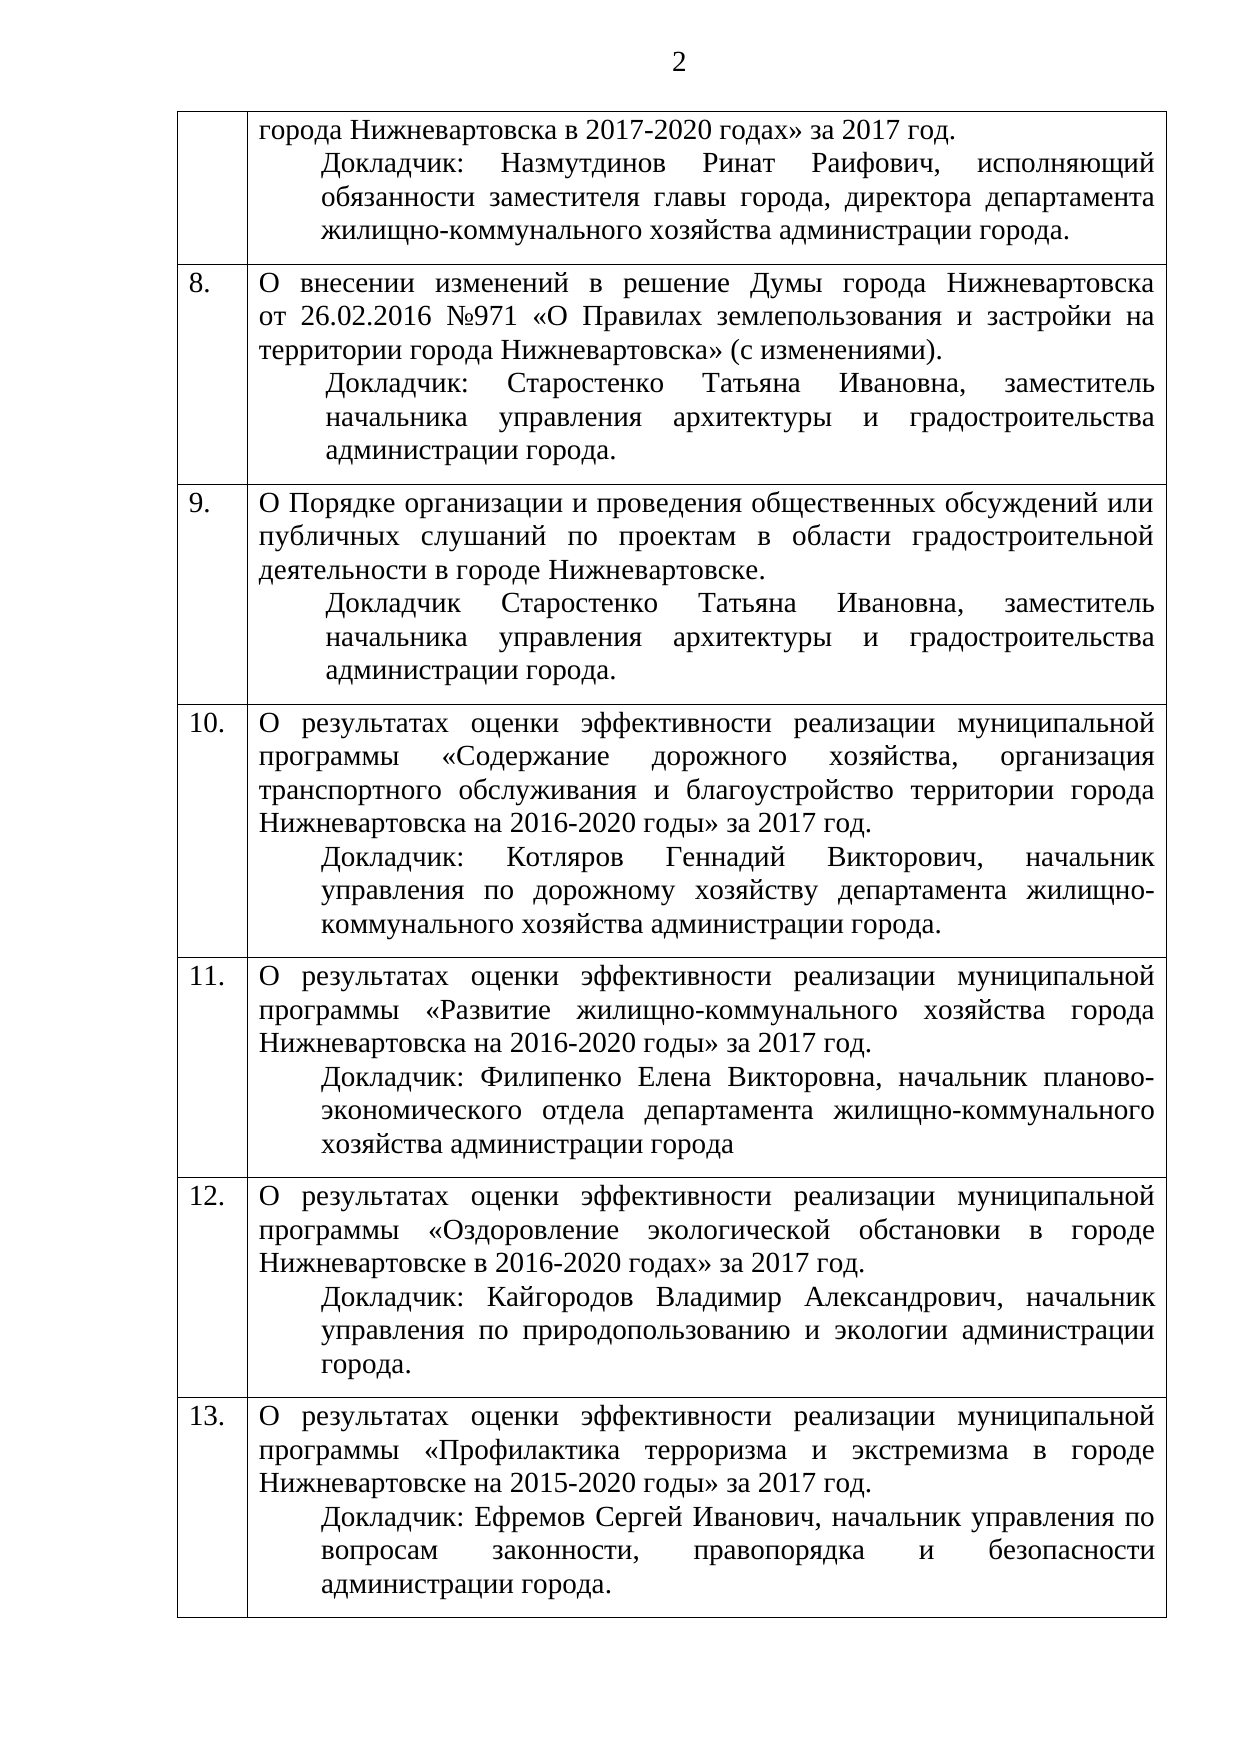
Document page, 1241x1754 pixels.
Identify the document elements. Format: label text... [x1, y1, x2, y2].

table_cell О Порядке организации и проведения общественных обсуждений или публичных слушаний по проектам в области градостроительной деятельности в городе Нижневартовске. Докладчик Старостенко Татьяна Ивановна, заместитель начальника управления архитектуры и градостроительства администрации города. [248, 485, 1166, 704]
table_cell О результатах оценки эффективности реализации муниципальной программы «Профилактика терроризма и экстремизма в городе Нижневартовске на 2015-2020 годы» за 2017 год. Докладчик: Ефремов Сергей Иванович, начальник управления по вопросам законности, правопорядка и безопасности администрации города. [248, 1398, 1166, 1617]
table_cell [178, 485, 247, 704]
table_cell [178, 265, 247, 484]
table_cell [248, 112, 1166, 264]
table_cell [178, 958, 247, 1177]
table_cell [178, 1178, 247, 1397]
table_cell О результатах оценки эффективности реализации муниципальной программы «Оздоровление экологической обстановки в городе Нижневартовске в 2016-2020 годах» за 2017 год. Докладчик: Кайгородов Владимир Александрович, начальник управления по природопользованию и экологии администрации города. [248, 1178, 1166, 1397]
table_cell [178, 1398, 247, 1617]
table_cell [178, 112, 247, 264]
table_cell О результатах оценки эффективности реализации муниципальной программы «Развитие жилищно-коммунального хозяйства города Нижневартовска на 2016-2020 годы» за 2017 год. Докладчик: Филипенко Елена Викторовна, начальник планово-экономического отдела департамента жилищно-коммунального хозяйства администрации города [248, 958, 1166, 1177]
table_cell [178, 705, 247, 957]
table_cell О результатах оценки эффективности реализации муниципальной программы «Содержание дорожного хозяйства, организация транспортного обслуживания и благоустройство территории города Нижневартовска на 2016-2020 годы» за 2017 год. Докладчик: Котляров Геннадий Викторович, начальник управления по дорожному хозяйству департамента жилищно-коммунального хозяйства администрации города. [248, 705, 1166, 957]
table_cell О внесении изменений в решение Думы города Нижневартовска от 26.02.2016 №971 «О Правилах землепользования и застройки на территории города Нижневартовска» (с изменениями). Докладчик: Старостенко Татьяна Ивановна, заместитель начальника управления архитектуры и градостроительства администрации города. [248, 265, 1166, 484]
